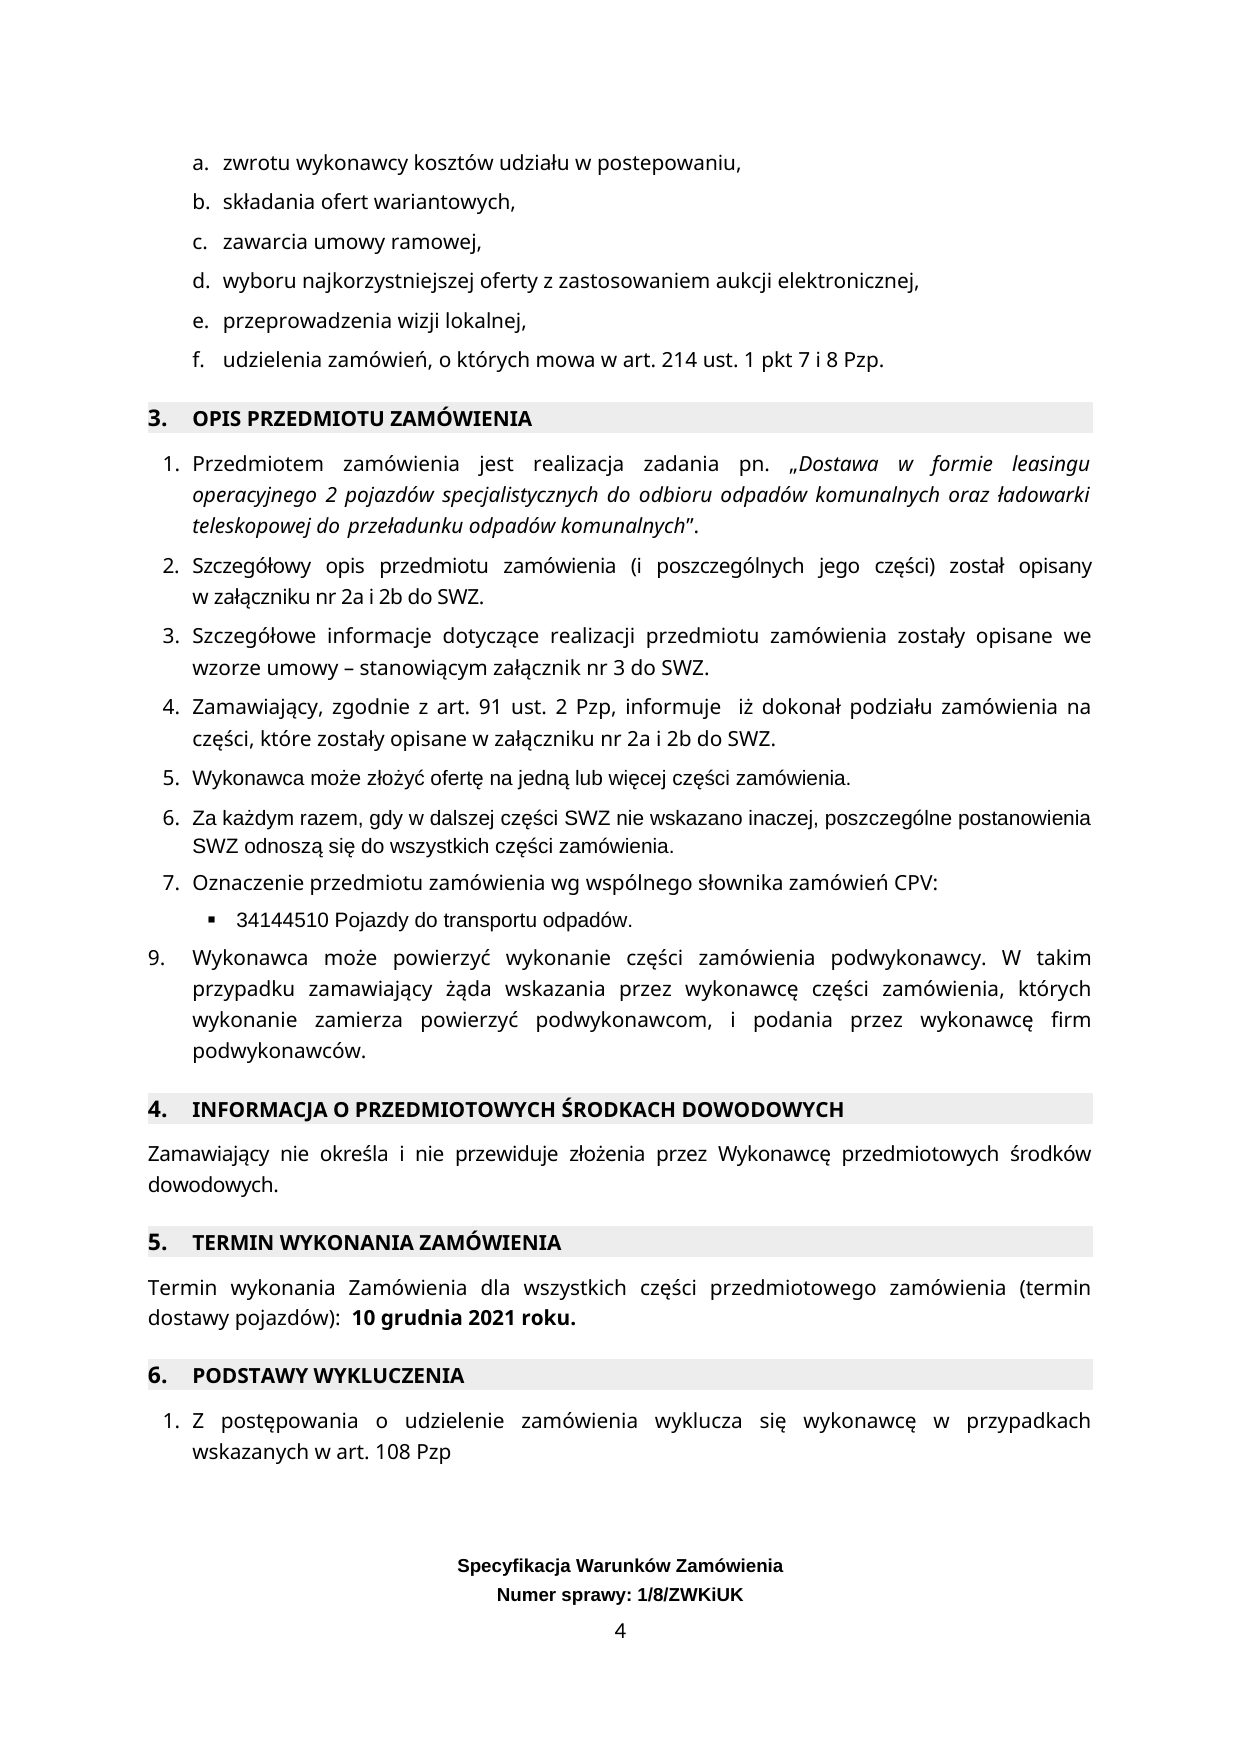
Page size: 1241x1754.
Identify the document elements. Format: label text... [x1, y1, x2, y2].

subtitle TERMIN WYKONANIA ZAMÓWIENIA [148, 1226, 1093, 1257]
list udzielenia zamówień, o których mowa w art. 214 ust. 1 pkt 7 i 8 Pzp. [192, 346, 1093, 374]
list wyboru najkorzystniejszej oferty z zastosowaniem aukcji elektronicznej, [192, 266, 1093, 295]
list Za każdym razem, gdy w dalszej części SWZ nie wskazano inaczej, poszczególne postanowienia SWZ odnoszą się do wszystkich części zamówienia. [162, 803, 1093, 858]
list 34144510 Pojazdy do transportu odpadów. [207, 908, 1093, 932]
list Przedmiotem zamówienia jest realizacja zadania pn. „Dostawa w formie leasingu operacyjnego 2 pojazdów specjalistycznych do odbioru odpadów komunalnych oraz ładowarki teleskopowej do przeładunku odpadów komunalnych”. [162, 449, 1093, 539]
list Oznaczenie przedmiotu zamówienia wg wspólnego słownika zamówień CPV: [162, 868, 1093, 897]
subtitle PODSTAWY WYKLUCZENIA [148, 1359, 1093, 1390]
text Zamawiający nie określa i nie przewiduje złożenia przez Wykonawcę przedmiotowych środków dowodowych. [148, 1139, 1093, 1199]
list Szczegółowe informacje dotyczące realizacji przedmiotu zamówienia zostały opisane we wzorze umowy – stanowiącym załącznik nr 3 do SWZ. [162, 622, 1093, 681]
list Szczegółowy opis przedmiotu zamówienia (i poszczególnych jego części) został opisany w załączniku nr 2a i 2b do SWZ. [162, 551, 1093, 610]
list Wykonawca może powierzyć wykonanie części zamówienia podwykonawcy. W takim przypadku zamawiający żąda wskazania przez wykonawcę części zamówienia, których wykonanie zamierza powierzyć podwykonawcom, i podania przez wykonawcę firm podwykonawców. [148, 943, 1093, 1065]
list zwrotu wykonawcy kosztów udziału w postepowaniu, [192, 148, 1093, 176]
subtitle OPIS PRZEDMIOTU ZAMÓWIENIA [148, 402, 1093, 433]
list składania ofert wariantowych, [192, 187, 1093, 216]
list Wykonawca może złożyć ofertę na jedną lub więcej części zamówienia. [162, 763, 1093, 792]
text Termin wykonania Zamówienia dla wszystkich części przedmiotowego zamówienia (termin dostawy pojazdów): 10 grudnia 2021 roku. [148, 1273, 1093, 1332]
list zawarcia umowy ramowej, [192, 227, 1093, 255]
subtitle INFORMACJA O PRZEDMIOTOWYCH ŚRODKACH DOWODOWYCH [148, 1093, 1093, 1124]
list Zamawiający, zgodnie z art. 91 ust. 2 Pzp, informuje iż dokonał podziału zamówienia na części, które zostały opisane w załączniku nr 2a i 2b do SWZ. [162, 692, 1093, 752]
list Z postępowania o udzielenie zamówienia wyklucza się wykonawcę w przypadkach wskazanych w art. 108 Pzp [162, 1406, 1093, 1466]
list przeprowadzenia wizji lokalnej, [192, 306, 1093, 334]
